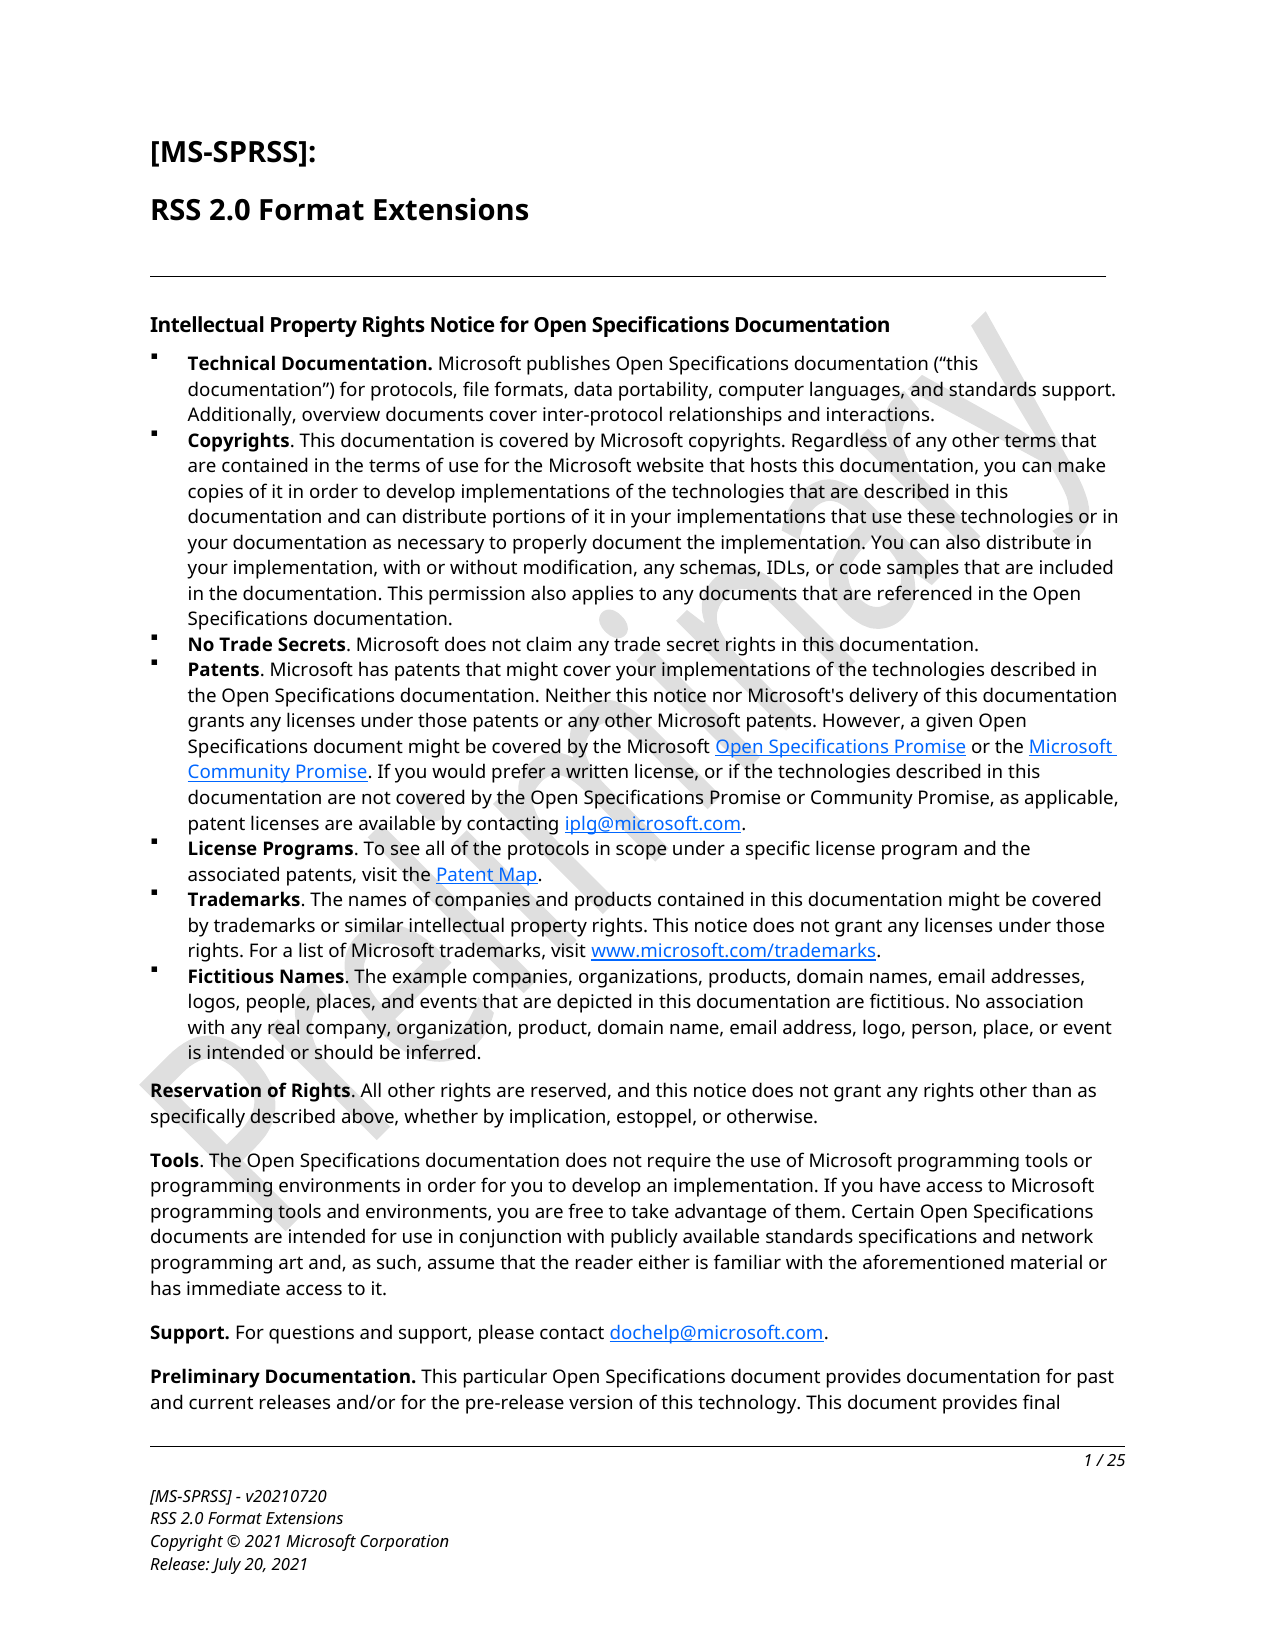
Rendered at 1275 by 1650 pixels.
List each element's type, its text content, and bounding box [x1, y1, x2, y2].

list Trademarks. The names of companies and products contained in this documentation might be covered by trademarks or similar intellectual property rights. This notice does not grant any licenses under those rights. For a list of Microsoft trademarks, visit www.microsoft.com/trademarks. [150, 886, 1125, 963]
list License Programs. To see all of the protocols in scope under a specific license program and the associated patents, visit the Patent Map. [150, 835, 1125, 886]
text Intellectual Property Rights Notice for Open Specifications Documentation [150, 310, 1125, 338]
text Reservation of Rights. All other rights are reserved, and this notice does not grant any rights other than as specifically described above, whether by implication, estoppel, or otherwise. [150, 1077, 1125, 1128]
text Tools. The Open Specifications documentation does not require the use of Microsoft programming tools or programming environments in order for you to develop an implementation. If you have access to Microsoft programming tools and environments, you are free to take advantage of them. Certain Open Specifications documents are intended for use in conjunction with publicly available standards specifications and network programming art and, as such, assume that the reader either is familiar with the aforementioned material or has immediate access to it. [150, 1147, 1125, 1300]
list Fictitious Names. The example companies, organizations, products, domain names, email addresses, logos, people, places, and events that are depicted in this documentation are fictitious. No association with any real company, organization, product, domain name, email address, logo, person, place, or event is intended or should be inferred. [150, 963, 1125, 1065]
list Technical Documentation. Microsoft publishes Open Specifications documentation (“this documentation”) for protocols, file formats, data portability, computer languages, and standards support. Additionally, overview documents cover inter-protocol relationships and interactions. [150, 350, 1125, 427]
text RSS 2.0 Format Extensions [150, 190, 1125, 229]
list Patents. Microsoft has patents that might cover your implementations of the technologies described in the Open Specifications documentation. Neither this notice nor Microsoft's delivery of this documentation grants any licenses under those patents or any other Microsoft patents. However, a given Open Specifications document might be covered by the Microsoft Open Specifications Promise or the Microsoft Community Promise. If you would prefer a written license, or if the technologies described in this documentation are not covered by the Open Specifications Promise or Community Promise, as applicable, patent licenses are available by contacting iplg@microsoft.com. [150, 657, 1125, 835]
text [MS-SPRSS]: [150, 131, 1125, 171]
list No Trade Secrets. Microsoft does not claim any trade secret rights in this documentation. [150, 631, 1125, 657]
list Copyrights. This documentation is covered by Microsoft copyrights. Regardless of any other terms that are contained in the terms of use for the Microsoft website that hosts this documentation, you can make copies of it in order to develop implementations of the technologies that are described in this documentation and can distribute portions of it in your implementations that use these technologies or in your documentation as necessary to properly document the implementation. You can also distribute in your implementation, with or without modification, any schemas, IDLs, or code samples that are included in the documentation. This permission also applies to any documents that are referenced in the Open Specifications documentation. [150, 427, 1125, 631]
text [150, 1363, 1125, 1414]
text Support. For questions and support, please contact dochelp@microsoft.com. [150, 1319, 1125, 1345]
